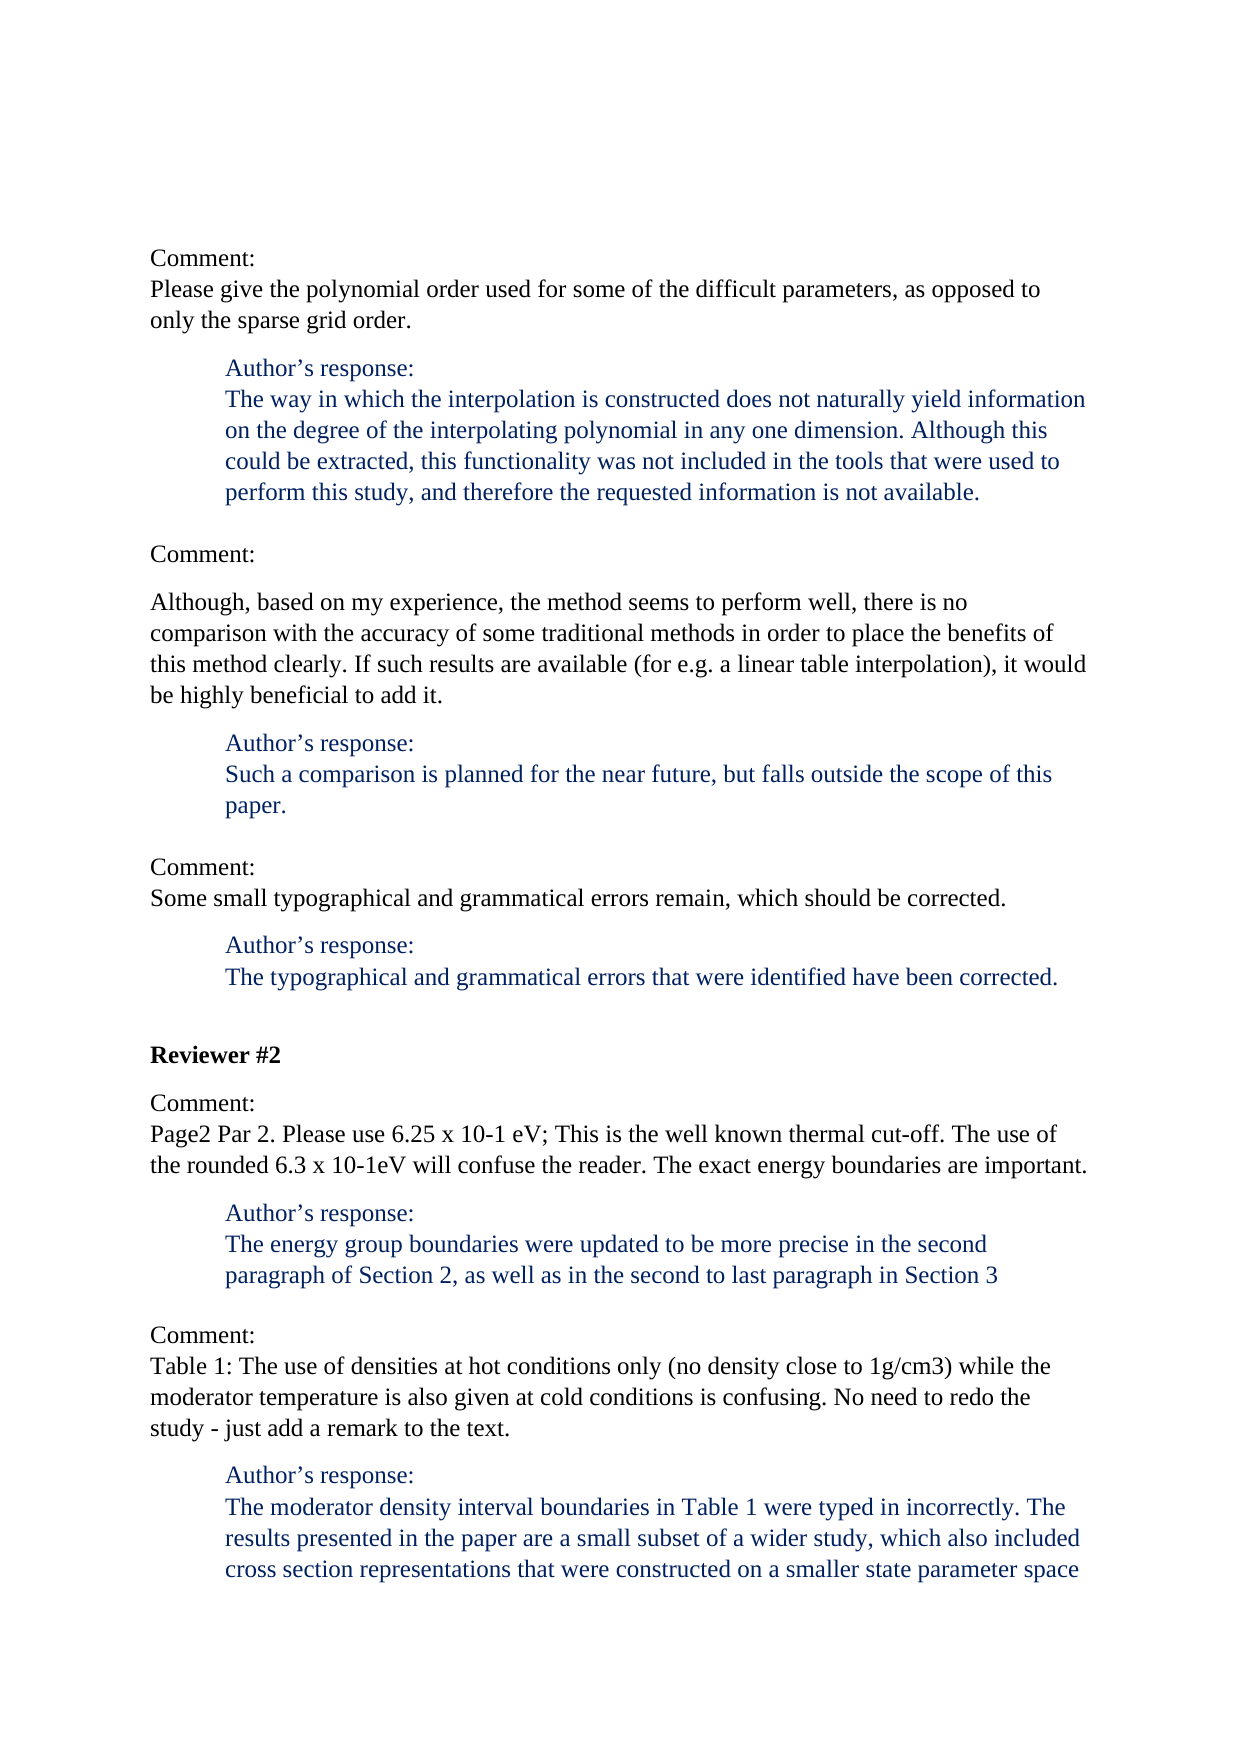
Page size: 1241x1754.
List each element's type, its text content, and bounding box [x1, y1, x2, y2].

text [225, 1492, 1090, 1582]
text Comment: [150, 539, 1090, 568]
text Page2 Par 2. Please use 6.25 x 10-1 eV; This is the well known thermal cut-off. The use of the rounded 6.3 x 10-1eV will confuse the reader. The exact energy boundaries are important. [150, 1119, 1090, 1179]
text Author’s response: [225, 1461, 1090, 1489]
text Although, based on my experience, the method seems to perform well, there is no comparison with the accuracy of some traditional methods in order to place the benefits of this method clearly. If such results are available (for e.g. a linear table interpolation), it would be highly beneficial to add it. [150, 587, 1090, 709]
text Please give the polynomial order used for some of the difficult parameters, as opposed to only the sparse grid order. [150, 274, 1090, 334]
text The energy group boundaries were updated to be more precise in the second paragraph of Section 2, as well as in the second to last paragraph in Section 3 [225, 1229, 1090, 1289]
text Some small typographical and grammatical errors remain, which should be corrected. [150, 883, 1090, 912]
text Author’s response: [225, 353, 1090, 382]
text Comment: [150, 243, 1090, 272]
text The typographical and grammatical errors that were identified have been corrected. [225, 962, 1090, 990]
text Such a comparison is planned for the near future, but falls outside the scope of this paper. [225, 759, 1090, 818]
text Reviewer #2 [150, 1040, 1090, 1069]
text Comment: [150, 1320, 1090, 1348]
text Author’s response: [225, 1198, 1090, 1227]
text Author’s response: [225, 931, 1090, 959]
text Comment: [150, 1088, 1090, 1117]
text Comment: [150, 852, 1090, 881]
text Author’s response: [225, 728, 1090, 756]
text Table 1: The use of densities at hot conditions only (no density close to 1g/cm3) while the moderator temperature is also given at cold conditions is confusing. No need to redo the study - just add a remark to the text. [150, 1351, 1090, 1442]
text The way in which the interpolation is constructed does not naturally yield information on the degree of the interpolating polynomial in any one dimension. Although this could be extracted, this functionality was not included in the tools that were used to perform this study, and therefore the requested information is not available. [225, 384, 1090, 506]
